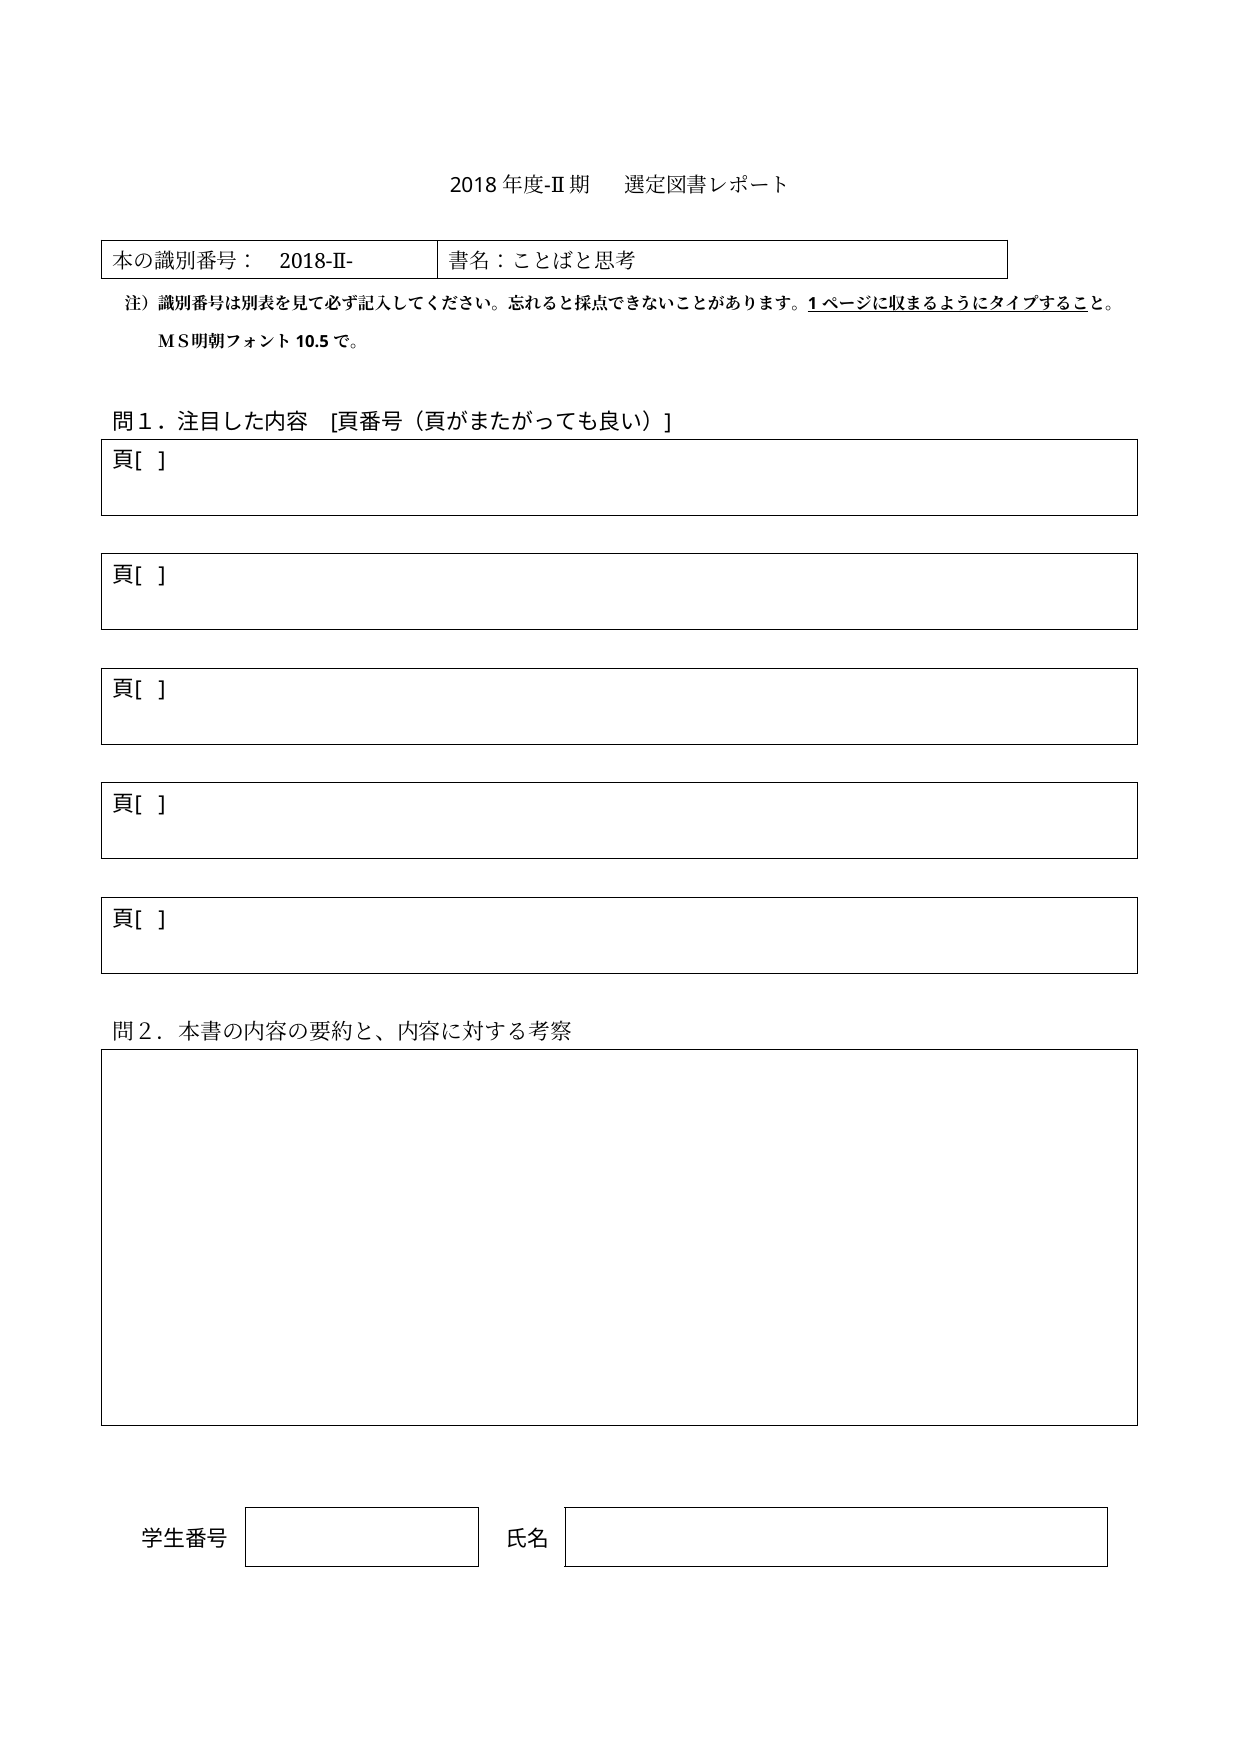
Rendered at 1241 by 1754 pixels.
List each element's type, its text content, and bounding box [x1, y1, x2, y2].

table_header 頁[ ] [102, 554, 1137, 629]
table_header 頁[ ] [102, 669, 1137, 744]
table_header 本の識別番号： 2018-Ⅱ- [102, 241, 437, 278]
text 2018 年度-Ⅱ期 選定図書レポート [112, 164, 1128, 202]
table_header [102, 1050, 1137, 1425]
table_header 頁[ ] [102, 783, 1137, 858]
text 問２．本書の内容の要約と、内容に対する考察 [112, 1011, 1128, 1049]
table_header 頁[ ] [102, 898, 1137, 973]
text 学生番号 氏名 [141, 1519, 1128, 1557]
table_header 頁[ ] [102, 440, 1137, 514]
table_header 書名：ことばと思考 [438, 241, 1007, 278]
text 問１．注目した内容 [頁番号（頁がまたがっても良い）] [112, 401, 1063, 438]
text 注）識別番号は別表を見て必ず記入してください。忘れると採点できないことがあります。1 ページに収まるようにタイプすること。ＭＳ明朝フォント 10.5 で。 [124, 284, 1128, 359]
